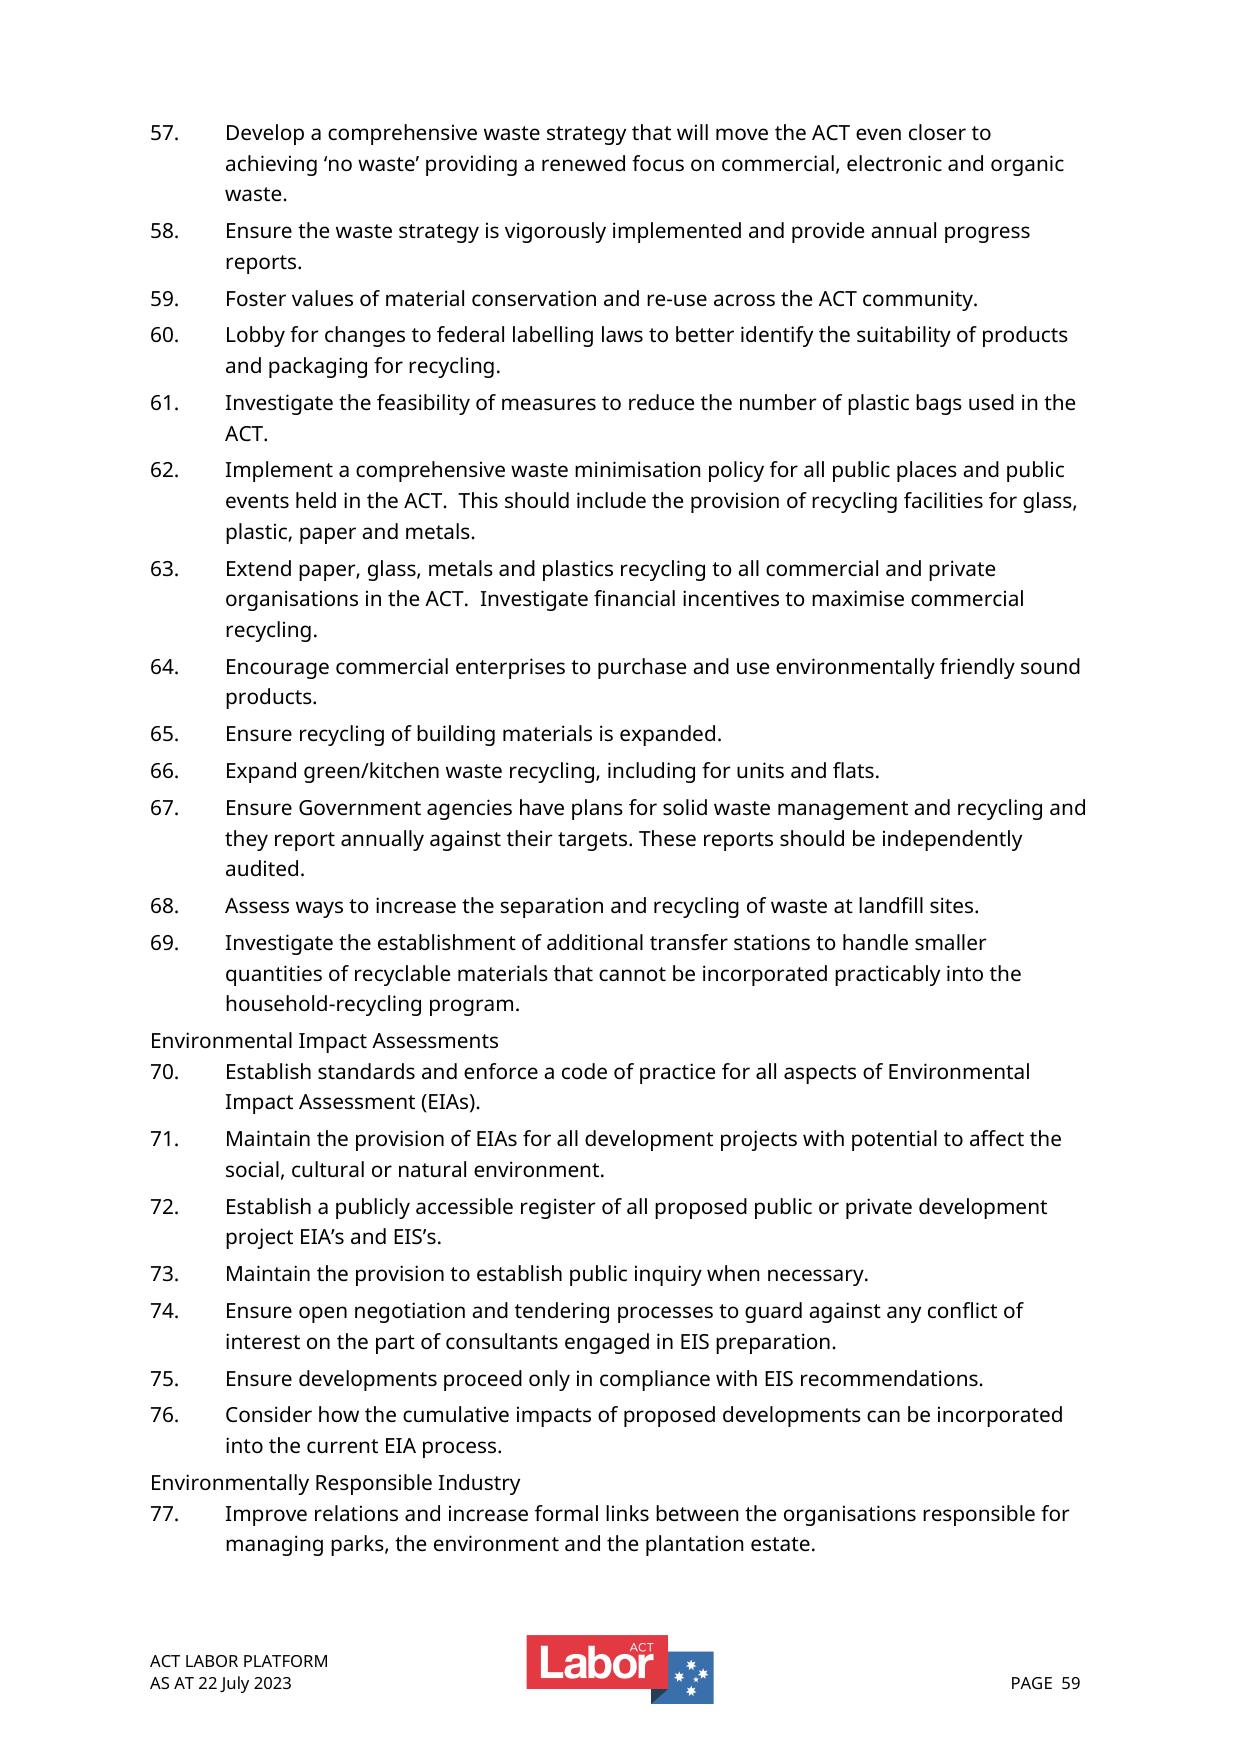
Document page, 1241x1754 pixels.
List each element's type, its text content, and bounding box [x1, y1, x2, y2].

text Implement a comprehensive waste minimisation policy for all public places and public events held in the ACT. This should include the provision of recycling facilities for glass, plastic, paper and metals. [150, 456, 1090, 545]
text Investigate the establishment of additional transfer stations to handle smaller quantities of recyclable materials that cannot be incorporated practicably into the household-recycling program. [150, 928, 1090, 1018]
text Lobby for changes to federal labelling laws to better identify the suitability of products and packaging for recycling. [150, 321, 1090, 380]
text Improve relations and increase formal links between the organisations responsible for managing parks, the environment and the plantation estate. [150, 1499, 1090, 1558]
text Expand green/kitchen waste recycling, including for units and flats. [150, 756, 1090, 785]
text Foster values of material conservation and re-use across the ACT community. [150, 284, 1090, 312]
text Extend paper, glass, metals and plastics recycling to all commercial and private organisations in the ACT. Investigate financial incentives to maximise commercial recycling. [150, 554, 1090, 643]
picture [526, 1635, 714, 1704]
text Environmental Impact Assessments [150, 1026, 1090, 1055]
text Ensure recycling of building materials is expanded. [150, 719, 1090, 748]
text Ensure open negotiation and tendering processes to guard against any conflict of interest on the part of consultants engaged in EIS preparation. [150, 1296, 1090, 1355]
text Consider how the cumulative impacts of proposed developments can be incorporated into the current EIA process. [150, 1401, 1090, 1460]
text Ensure developments proceed only in compliance with EIS recommendations. [150, 1364, 1090, 1392]
text Develop a comprehensive waste strategy that will move the ACT even closer to achieving ‘no waste’ providing a renewed focus on commercial, electronic and organic waste. [150, 118, 1090, 208]
text Investigate the feasibility of measures to reduce the number of plastic bags used in the ACT. [150, 388, 1090, 447]
text Ensure Government agencies have plans for solid waste management and recycling and they report annually against their targets. These reports should be independently audited. [150, 793, 1090, 883]
text Encourage commercial enterprises to purchase and use environmentally friendly sound products. [150, 652, 1090, 711]
text Environmentally Responsible Industry [150, 1468, 1090, 1497]
text Maintain the provision to establish public inquiry when necessary. [150, 1259, 1090, 1288]
text Maintain the provision of EIAs for all development projects with potential to affect the social, cultural or natural environment. [150, 1124, 1090, 1183]
text Establish standards and enforce a code of practice for all aspects of Environmental Impact Assessment (EIAs). [150, 1057, 1090, 1116]
text Establish a publicly accessible register of all proposed public or private development project EIA’s and EIS’s. [150, 1192, 1090, 1251]
text Assess ways to increase the separation and recycling of waste at landfill sites. [150, 891, 1090, 920]
text Ensure the waste strategy is vigorously implemented and provide annual progress reports. [150, 216, 1090, 275]
